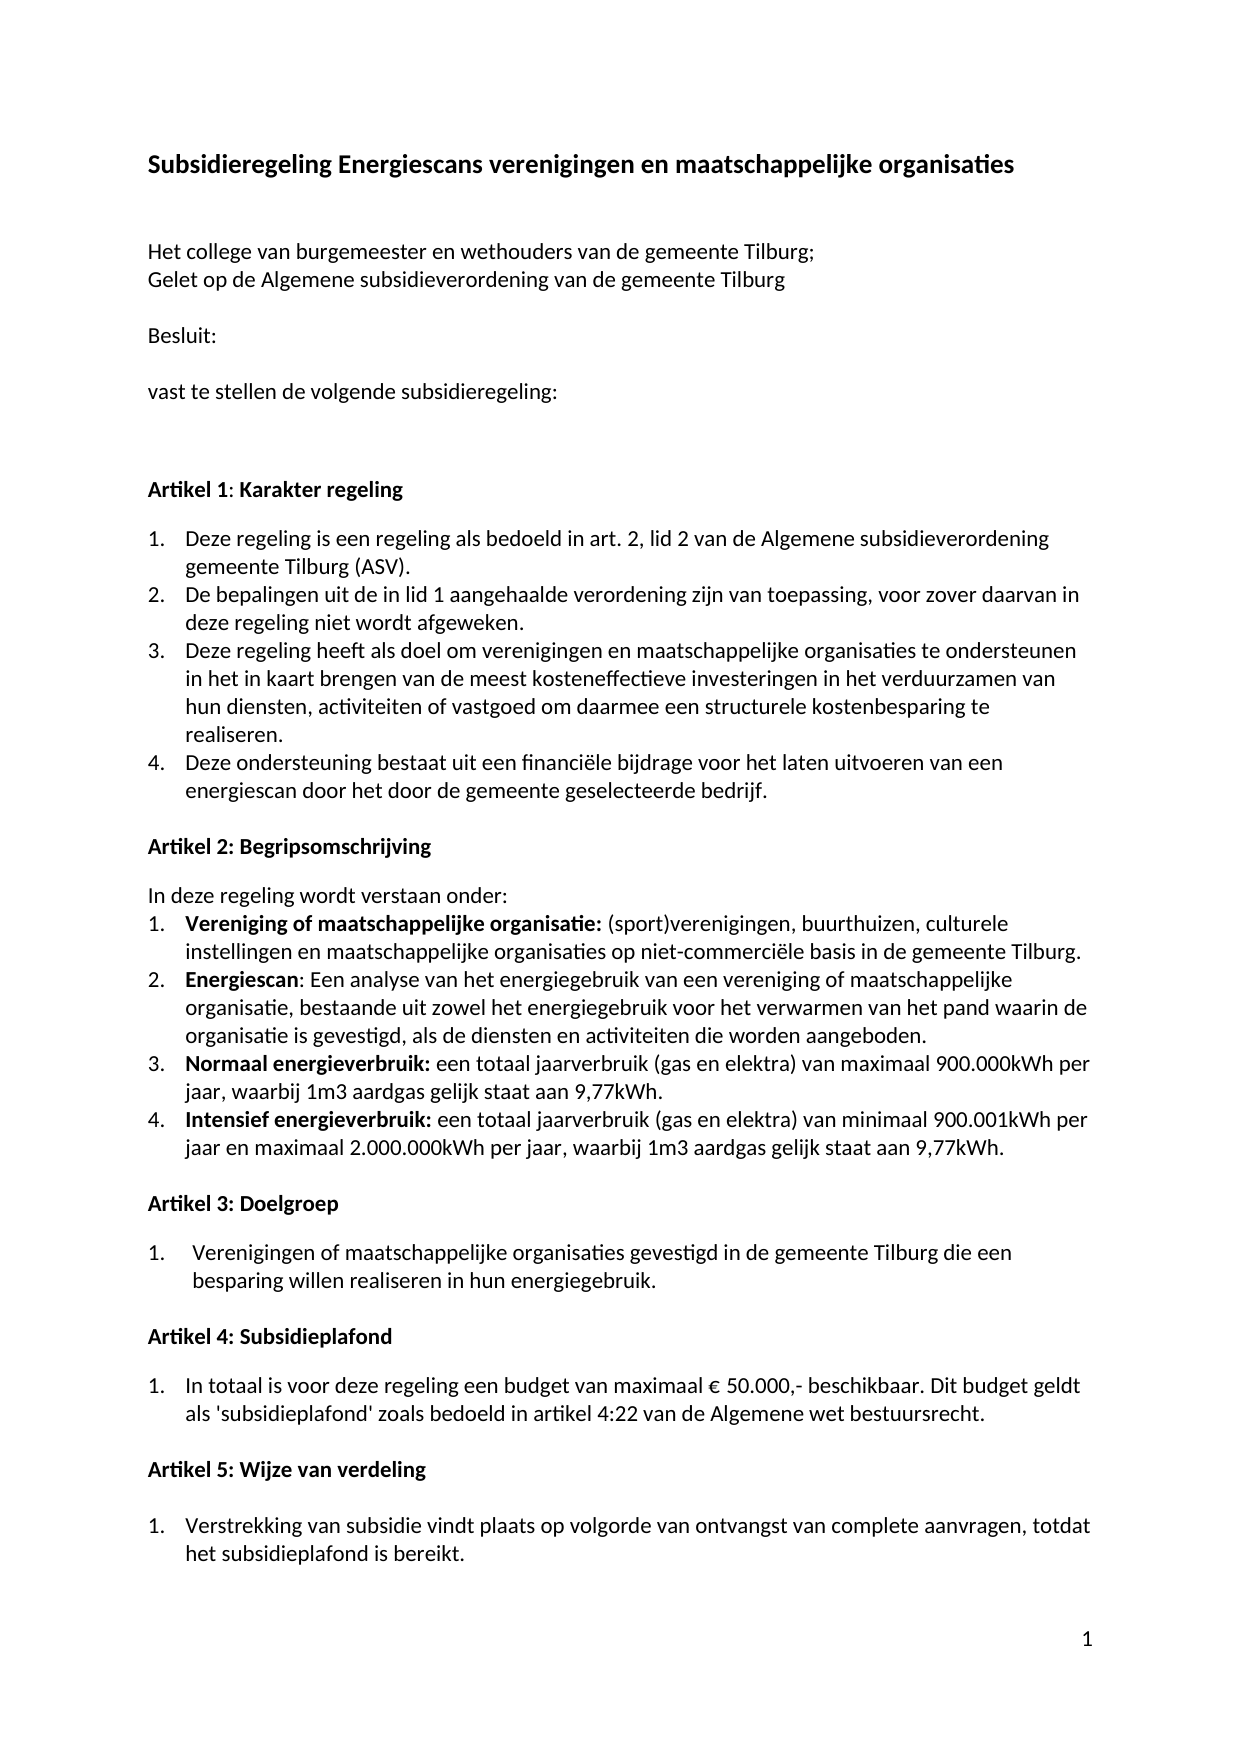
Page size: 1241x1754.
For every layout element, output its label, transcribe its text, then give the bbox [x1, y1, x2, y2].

text Subsidieregeling Energiescans verenigingen en maatschappelijke organisaties [148, 148, 1093, 181]
list Deze ondersteuning bestaat uit een financiële bijdrage voor het laten uitvoeren van een energiescan door het door de gemeente geselecteerde bedrijf. [148, 748, 1093, 804]
text Artikel 5: Wijze van verdeling [148, 1455, 1093, 1511]
text Artikel 2: Begripsomschrijving [148, 804, 1093, 860]
text Besluit: [148, 321, 1093, 349]
list Deze regeling heeft als doel om verenigingen en maatschappelijke organisaties te ondersteunen in het in kaart brengen van de meest kosteneffectieve investeringen in het verduurzamen van hun diensten, activiteiten of vastgoed om daarmee een structurele kostenbesparing te realiseren. [148, 636, 1093, 748]
list Energiescan: Een analyse van het energiegebruik van een vereniging of maatschappelijke organisatie, bestaande uit zowel het energiegebruik voor het verwarmen van het pand waarin de organisatie is gevestigd, als de diensten en activiteiten die worden aangeboden. [148, 965, 1093, 1049]
list Normaal energieverbruik: een totaal jaarverbruik (gas en elektra) van maximaal 900.000kWh per jaar, waarbij 1m3 aardgas gelijk staat aan 9,77kWh. [148, 1049, 1093, 1105]
text Artikel 1: Karakter regeling [148, 475, 1093, 503]
list Intensief energieverbruik: een totaal jaarverbruik (gas en elektra) van minimaal 900.001kWh per jaar en maximaal 2.000.000kWh per jaar, waarbij 1m3 aardgas gelijk staat aan 9,77kWh. [148, 1105, 1093, 1161]
list Verstrekking van subsidie vindt plaats op volgorde van ontvangst van complete aanvragen, totdat het subsidieplafond is bereikt. [148, 1511, 1093, 1567]
text vast te stellen de volgende subsidieregeling: [148, 349, 1093, 405]
text In deze regeling wordt verstaan onder: [148, 881, 1093, 909]
list Verenigingen of maatschappelijke organisaties gevestigd in de gemeente Tilburg die een besparing willen realiseren in hun energiegebruik. [148, 1238, 1093, 1294]
list De bepalingen uit de in lid 1 aangehaalde verordening zijn van toepassing, voor zover daarvan in deze regeling niet wordt afgeweken. [148, 580, 1093, 636]
list Deze regeling is een regeling als bedoeld in art. 2, lid 2 van de Algemene subsidieverordening gemeente Tilburg (ASV). [148, 524, 1093, 580]
text Artikel 3: Doelgroep [148, 1161, 1093, 1217]
text Artikel 4: Subsidieplafond [148, 1294, 1093, 1350]
list Vereniging of maatschappelijke organisatie: (sport)verenigingen, buurthuizen, culturele instellingen en maatschappelijke organisaties op niet-commerciële basis in de gemeente Tilburg. [148, 909, 1093, 965]
list In totaal is voor deze regeling een budget van maximaal € 50.000,- beschikbaar. Dit budget geldt als 'subsidieplafond' zoals bedoeld in artikel 4:22 van de Algemene wet bestuursrecht. [148, 1371, 1093, 1427]
text Het college van burgemeester en wethouders van de gemeente Tilburg; [148, 237, 1093, 265]
text Gelet op de Algemene subsidieverordening van de gemeente Tilburg [148, 265, 1093, 293]
